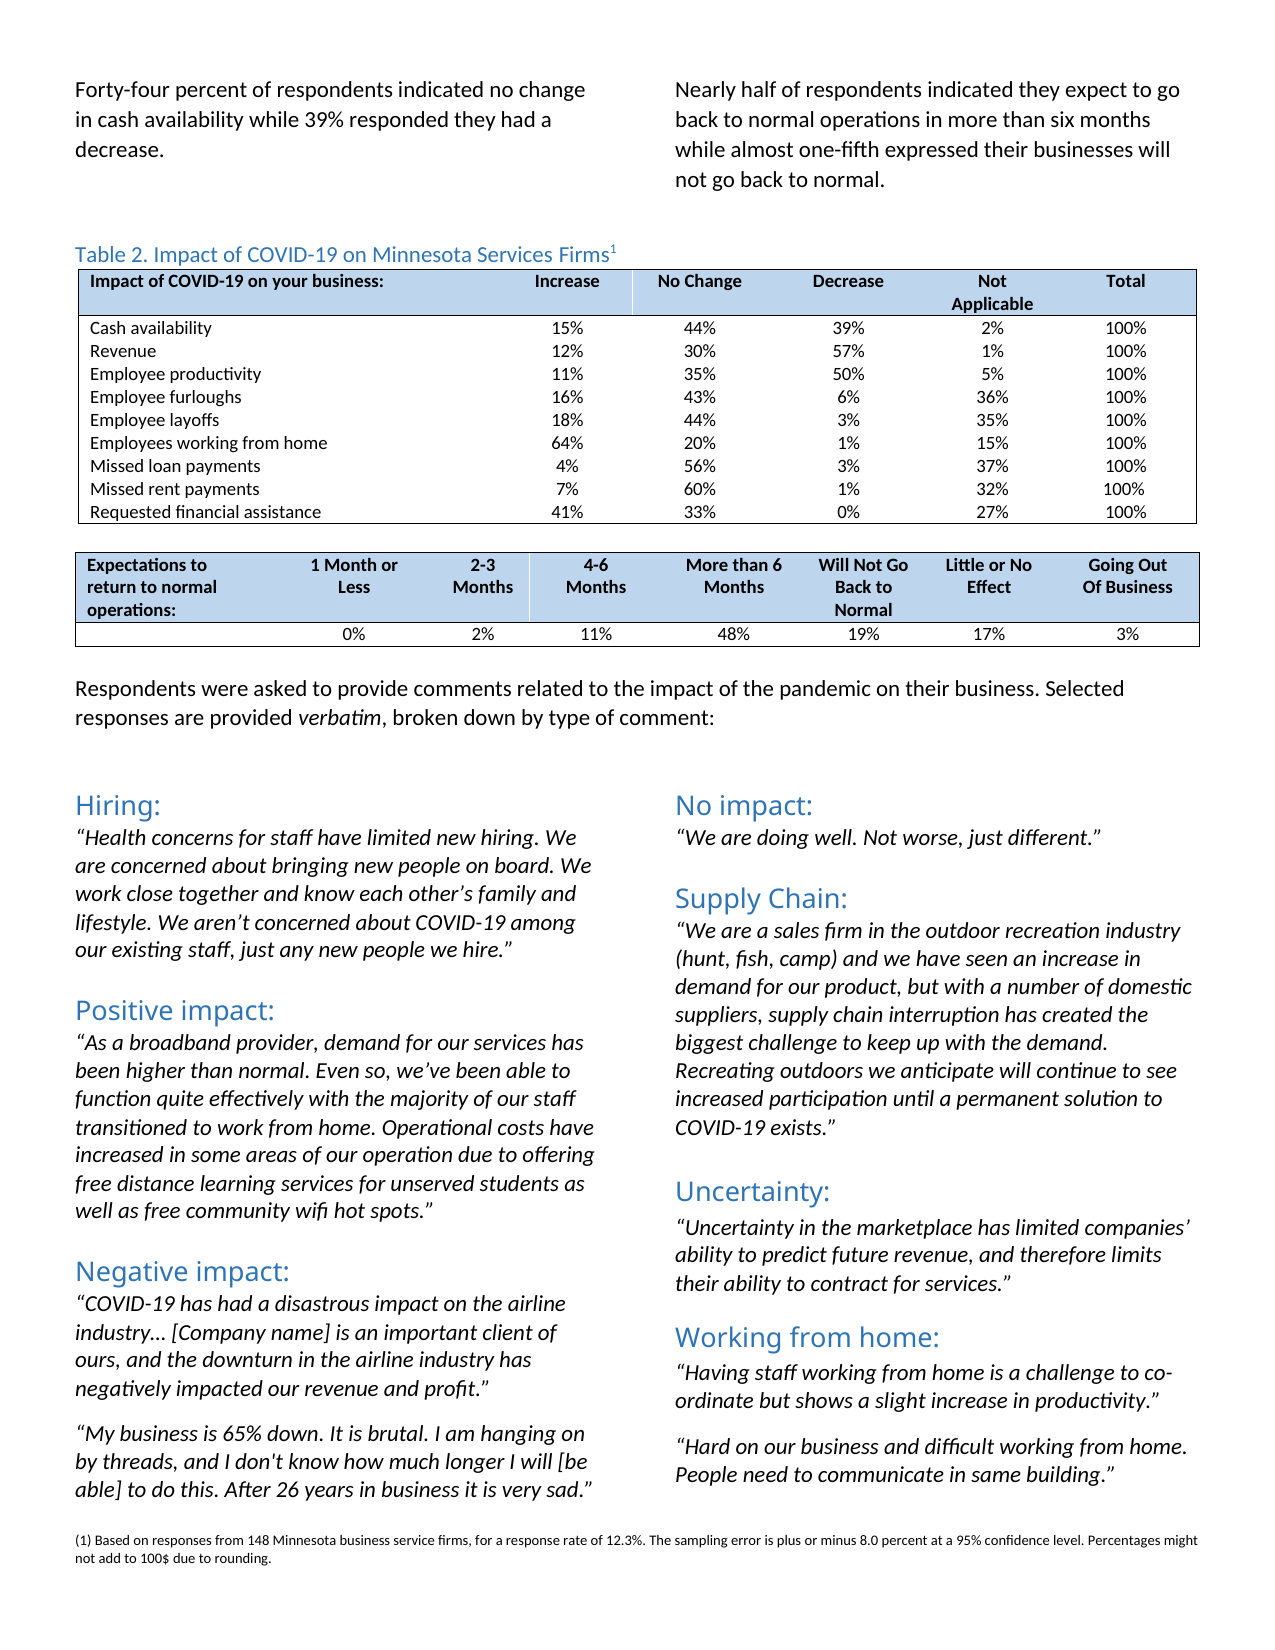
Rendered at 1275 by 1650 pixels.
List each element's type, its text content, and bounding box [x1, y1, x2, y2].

text “My business is 65% down. It is brutal. I am hanging on by threads, and I don't know how much longer I will [be able] to do this. After 26 years in business it is very sad.” [75, 1419, 600, 1503]
table_cell 1% [930, 339, 1055, 362]
table_cell 50% [767, 362, 930, 385]
text Negative impact: “COVID-19 has had a disastrous impact on the airline industry… [Company name] is an important client of ours, and the downturn in the airline industry has negatively impacted our revenue and profit.” [75, 1253, 600, 1402]
table_cell 6% [767, 385, 930, 408]
table_cell 44% [633, 316, 767, 339]
table_header 2-3 Months [436, 553, 529, 622]
table_cell Cash availability [79, 316, 502, 339]
table_cell 36% [930, 385, 1055, 408]
table_header 4-6 Months [530, 553, 662, 622]
table_cell 100% [1055, 362, 1196, 385]
table_header Impact of COVID-19 on your business: [79, 270, 502, 315]
table_header Little or No Effect [922, 553, 1056, 622]
text “Uncertainty in the marketplace has limited companies’ ability to predict future revenue, and therefore limits their ability to contract for services.” [675, 1213, 1200, 1297]
text Supply Chain: “We are a sales firm in the outdoor recreation industry (hunt, fish, camp) and we have seen an increase in demand for our product, but with a number of domestic suppliers, supply chain interruption has created the biggest challenge to keep up with the demand. Recreating outdoors we anticipate will continue to see increased participation until a permanent solution to COVID-19 exists.” [675, 852, 1200, 1169]
table_header Expectations to return to normal operations: [76, 553, 272, 622]
table_cell 35% 15% 37% 32% 27% [930, 408, 1055, 523]
text “Hard on our business and difficult working from home. People need to communicate in same building.” [675, 1432, 1200, 1488]
text Positive impact: “As a broadband provider, demand for our services has been higher than normal. Even so, we’ve been able to function quite effectively with the majority of our staff transitioned to work from home. Operational costs have increased in some areas of our operation due to offering free distance learning services for unserved students as well as free community wifi hot spots.” [75, 992, 600, 1225]
table_cell 30% [633, 339, 767, 362]
table_header No Change [633, 270, 767, 315]
text Respondents were asked to provide comments related to the impact of the pandemic on their business. Selected responses are provided verbatim, broken down by type of comment: [75, 674, 1200, 759]
table_cell 19% [805, 623, 922, 646]
table_cell 100% [1055, 339, 1196, 362]
table_cell 17% [922, 623, 1056, 646]
table_cell 2% [930, 316, 1055, 339]
table_cell 44% 20% 56% 60% 33% [633, 408, 767, 523]
table_cell 100% [1055, 385, 1196, 408]
table_cell 11% [530, 623, 662, 646]
table_cell 11% [502, 362, 632, 385]
text “Having staff working from home is a challenge to co-ordinate but shows a slight increase in productivity.” [675, 1358, 1200, 1414]
table_header Not Applicable [930, 270, 1055, 315]
table_cell 2% [436, 623, 529, 646]
text Forty-four percent of respondents indicated no change in cash availability while 39% responded they had a decrease. [75, 75, 600, 163]
table_cell 48% [662, 623, 805, 646]
table_header Will Not Go Back to Normal [805, 553, 922, 622]
table_header Decrease [767, 270, 930, 315]
table_cell 5% [930, 362, 1055, 385]
table_header More than 6 Months [662, 553, 805, 622]
table_cell 39% [767, 316, 930, 339]
table_cell Revenue [79, 339, 502, 362]
table_cell 43% [633, 385, 767, 408]
table_header 1 Month or Less [272, 553, 436, 622]
text Table 2. Impact of COVID-19 on Minnesota Services Firms1 [75, 241, 1200, 268]
table_header Total [1055, 270, 1196, 315]
text Nearly half of respondents indicated they expect to go back to normal operations in more than six months while almost one-fifth expressed their businesses will not go back to normal. [675, 75, 1200, 194]
table_cell [76, 623, 272, 646]
table_cell 3% [1056, 623, 1199, 646]
table_cell 100% 100% 100% 100% 100% [1055, 408, 1196, 523]
table_cell 0% [272, 623, 436, 646]
table_cell Employee furloughs [79, 385, 502, 408]
subtitle Working from home: [675, 1319, 1200, 1356]
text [75, 1532, 1200, 1567]
table_cell 35% [633, 362, 767, 385]
subtitle Uncertainty: [675, 1173, 1200, 1210]
table_cell 57% [767, 339, 930, 362]
table_header Going Out Of Business [1056, 553, 1199, 622]
table_cell Employee productivity [79, 362, 502, 385]
text No impact: “We are doing well. Not worse, just different.” [675, 787, 1200, 852]
table_cell 15% [502, 316, 632, 339]
table_cell 12% [502, 339, 632, 362]
table_cell 100% [1055, 316, 1196, 339]
table_cell Employee layoffs Employees working from home Missed loan payments Missed rent payments Requested financial assistance [79, 408, 502, 523]
text Hiring: “Health concerns for staff have limited new hiring. We are concerned about bringing new people on board. We work close together and know each other’s family and lifestyle. We aren’t concerned about COVID-19 among our existing staff, just any new people we hire.” [75, 787, 600, 964]
table_cell 16% [502, 385, 632, 408]
table_header Increase [502, 270, 632, 315]
table_cell 18% 64% 4% 7% 41% [502, 408, 632, 523]
table_cell 3% 1% 3% 1% 0% [767, 408, 930, 523]
